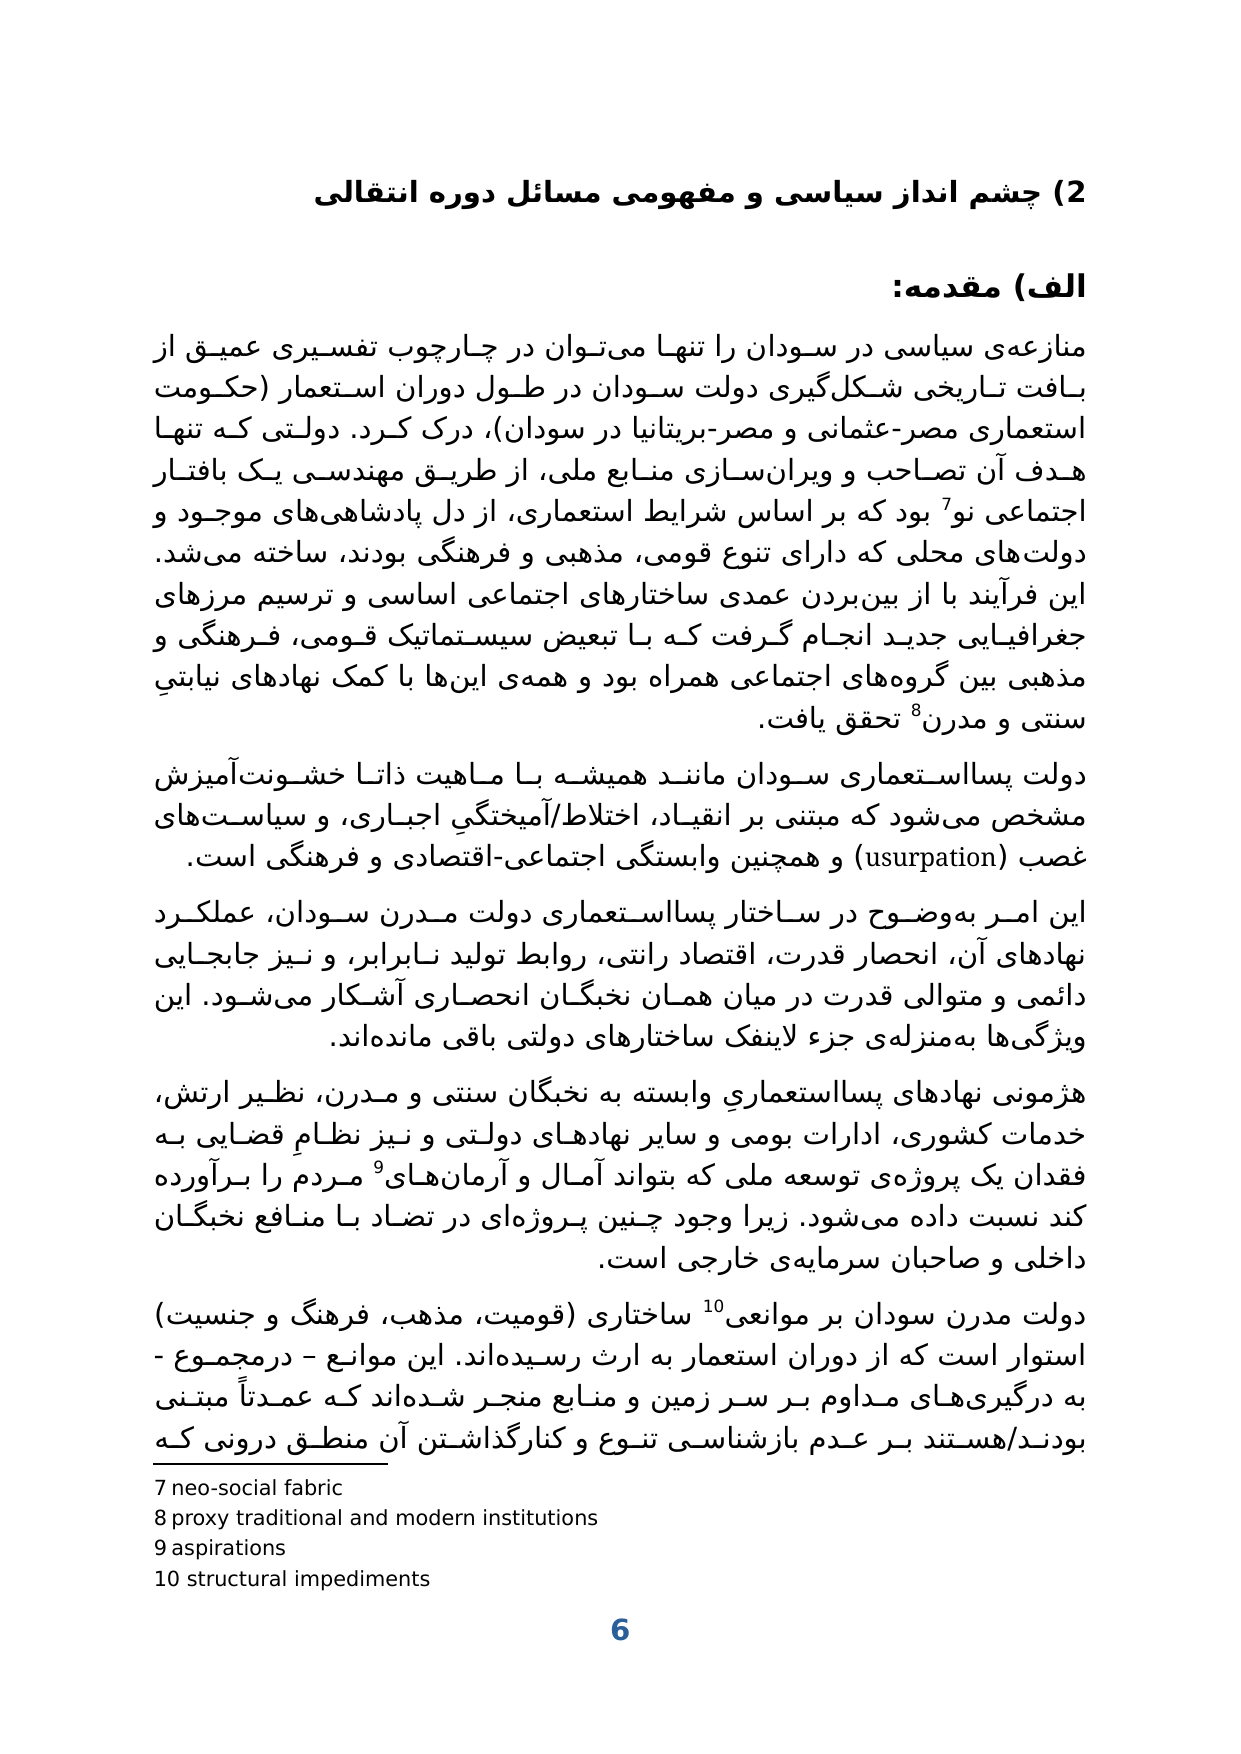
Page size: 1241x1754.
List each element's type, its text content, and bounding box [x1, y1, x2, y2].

text منازعه‌ی سیاسی در سودان را تنها می‌توان در چارچوب تفسیری عمیق از بافت تاریخی شکل‌گیری دولت سودان در طول دوران استعمار (حکومت استعماری مصر-عثمانی و مصر-بریتانیا در سودان)، درک کرد. دولتی که تنها هدف آن تصاحب و ویران‌سازی منابع ملی، از طریق مهندسی یک بافتار اجتماعی نو بود که بر اساس شرایط استعماری، از دل پادشاهی‌های موجود و دولت‌های محلی که دارای تنوع قومی، مذهبی و فرهنگی بودند، ساخته می‌شد. این فرآیند با از بین‌بردن عمدی ساختارهای اجتماعی اساسی و ترسیم مرزهای جغرافیایی جدید انجام گرفت که با تبعیض سیستماتیک قومی، فرهنگی و مذهبی بین گروه‌های اجتماعی همراه بود و همه‌ی این‌ها با کمک نهادهای نیابتیِ سنتی و مدرن تحقق یافت. [153, 323, 1087, 736]
text این امر به‌وضوح در ساختار پسااستعماری دولت مدرن سودان، عملکرد نهادهای آن، انحصار قدرت، اقتصاد رانتی، روابط تولید نابرابر، و نیز جابجایی دائمی و متوالی قدرت در میان همان نخبگان انحصاری آشکار می‌شود. این ویژگی‌ها به‌منزله‌ی جزء لاینفک ساختارهای دولتی باقی مانده‌اند. [153, 890, 1087, 1055]
text دولت پسااستعماری سودان مانند همیشه با ماهیت ذاتا خشونت‌آمیزش مشخص می‌شود که مبتنی بر انقیاد، اختلاط/آمیختگیِ اجباری، و سیاست‌های غصب (usurpation) و همچنین وابستگی اجتماعی-اقتصادی و فرهنگی است. [153, 751, 1087, 875]
subtitle 2) چشم انداز سیاسی و مفهومی مسائل دوره انتقالی [153, 176, 1087, 210]
text هژمونی نهادهای پسااستعماریِ وابسته به نخبگان سنتی و مدرن، نظیر ارتش، خدمات کشوری، ادارات بومی و سایر نهادهای دولتی و نیز نظامِ‌ قضایی به فقدان یک پروژه‌ی توسعه ملی که بتواند آمال و آرمان‌های مردم را برآورده کند نسبت داده می‌شود. زیرا وجود چنین پروژه‌ای در تضاد با منافع نخبگان داخلی و صاحبان سرمایه‌ی خارجی است. [153, 1070, 1087, 1276]
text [153, 1291, 1087, 1456]
subtitle الف) مقدمه: [153, 269, 1087, 305]
